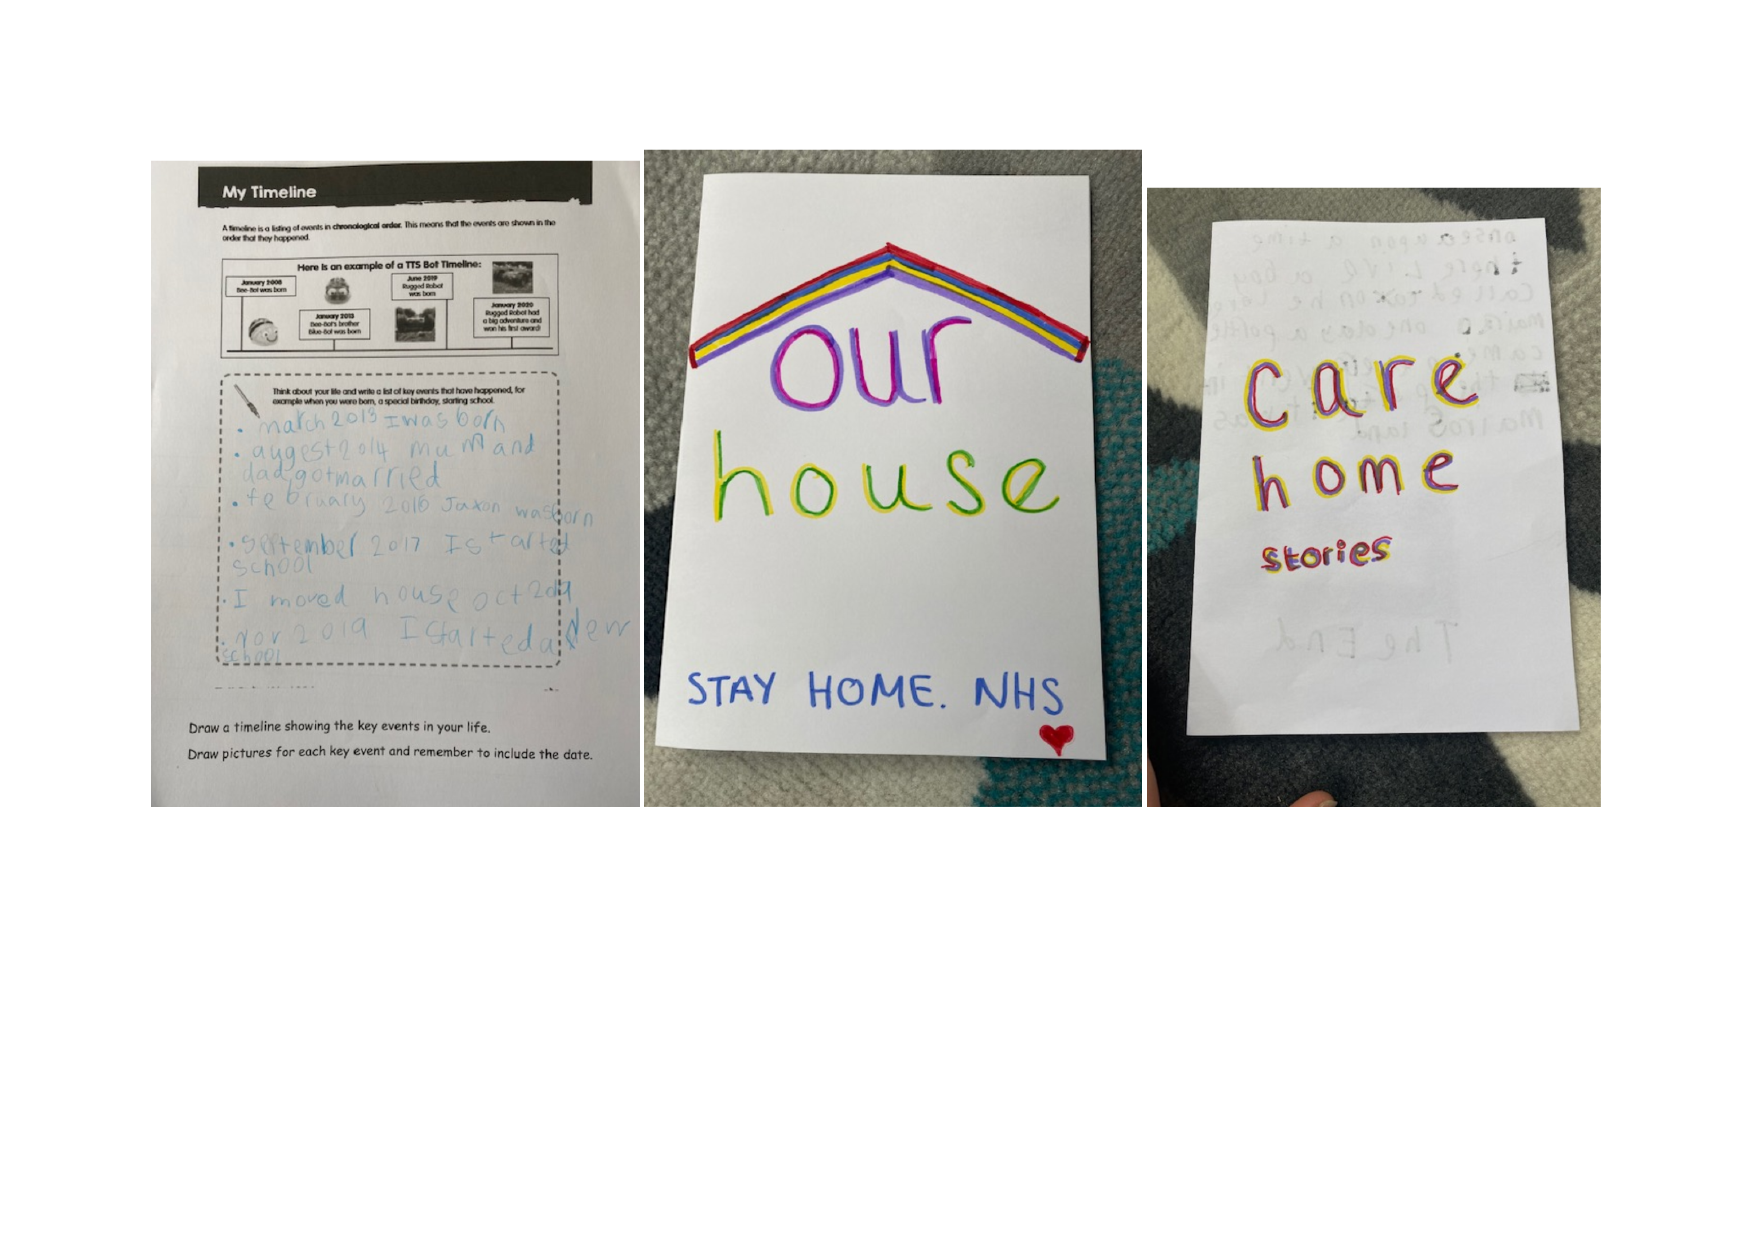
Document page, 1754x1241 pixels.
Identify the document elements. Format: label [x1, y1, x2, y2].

picture [1147, 188, 1600, 807]
picture [151, 161, 640, 807]
picture [644, 150, 1142, 806]
